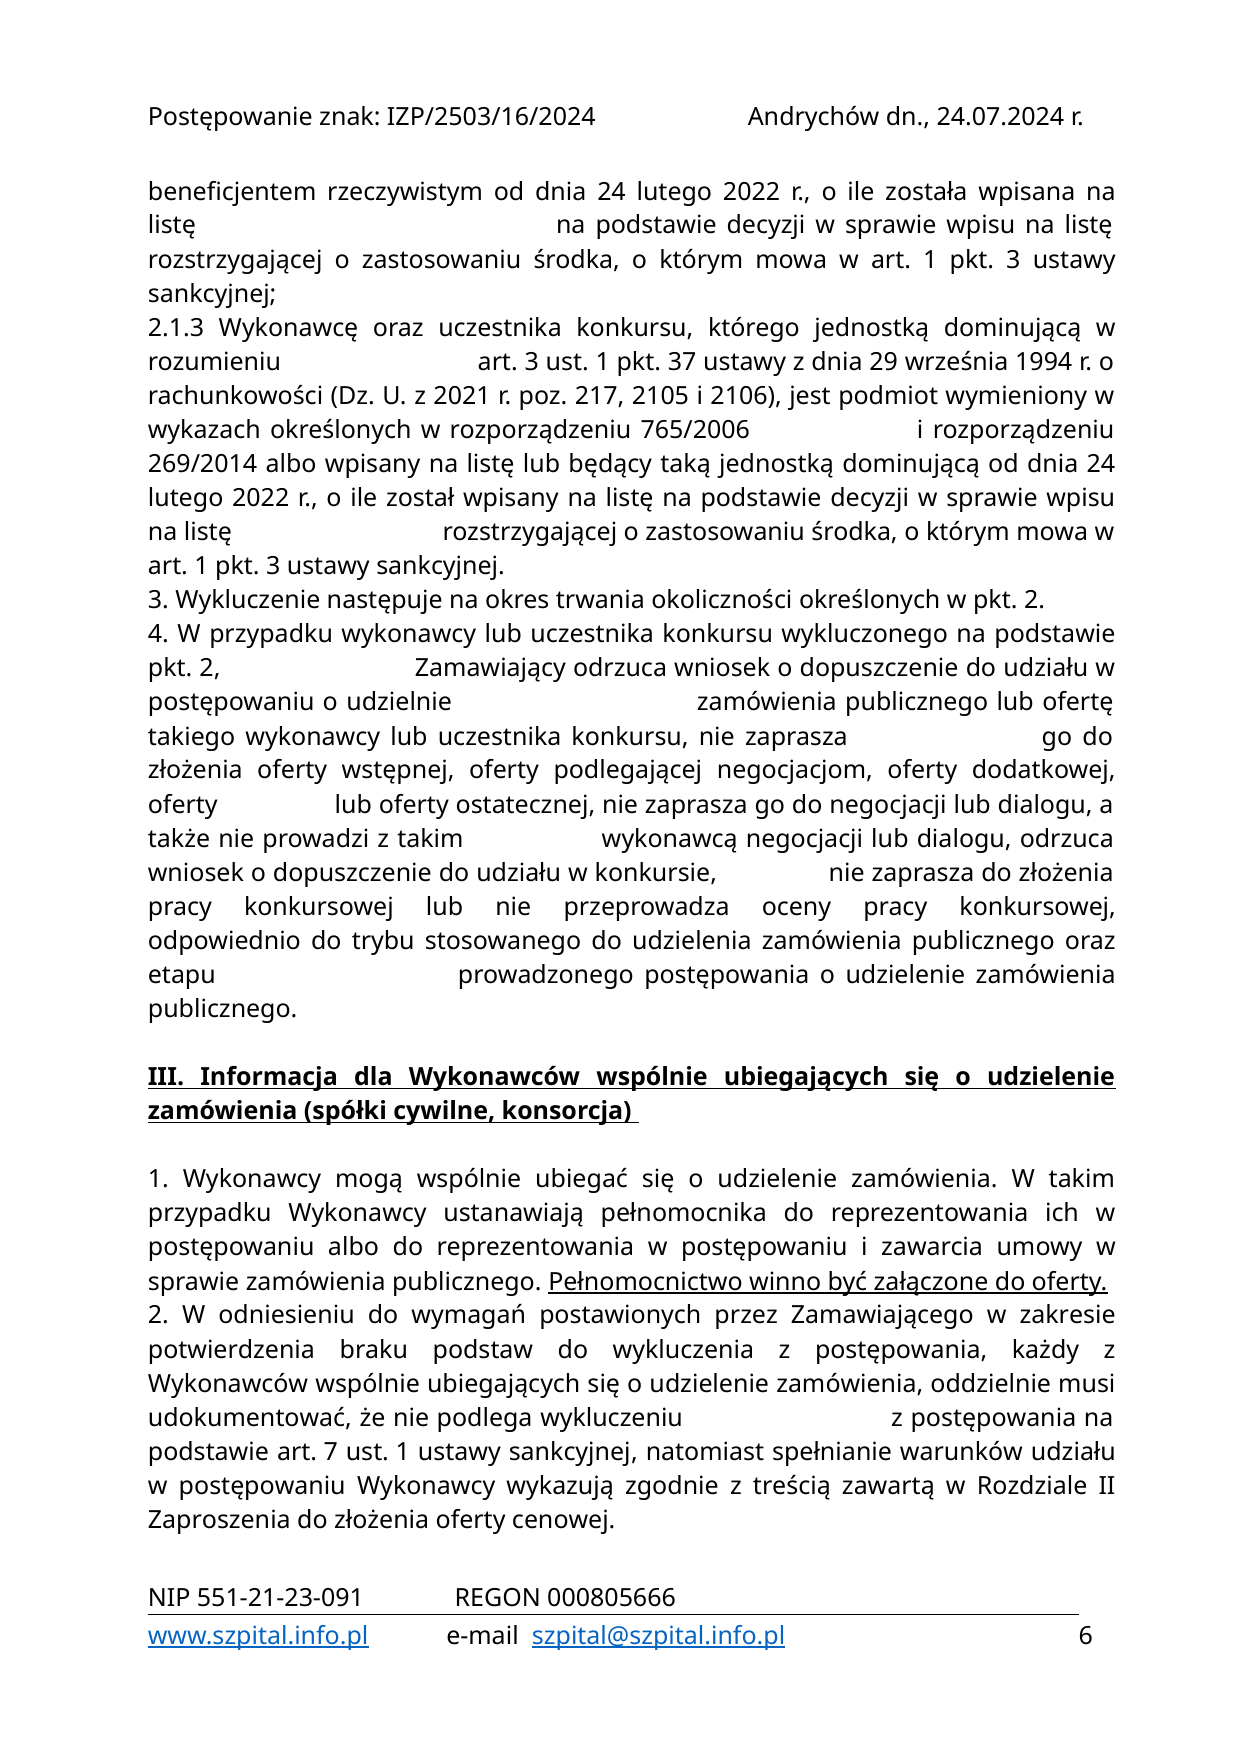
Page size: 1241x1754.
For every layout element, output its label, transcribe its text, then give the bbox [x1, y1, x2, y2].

list 4. W przypadku wykonawcy lub uczestnika konkursu wykluczonego na podstawie pkt. 2, Zamawiający odrzuca wniosek o dopuszczenie do udziału w postępowaniu o udzielnie zamówienia publicznego lub ofertę takiego wykonawcy lub uczestnika konkursu, nie zaprasza go do złożenia oferty wstępnej, oferty podlegającej negocjacjom, oferty dodatkowej, oferty lub oferty ostatecznej, nie zaprasza go do negocjacji lub dialogu, a także nie prowadzi z takim wykonawcą negocjacji lub dialogu, odrzuca wniosek o dopuszczenie do udziału w konkursie, nie zaprasza do złożenia pracy konkursowej lub nie przeprowadza oceny pracy konkursowej, odpowiednio do trybu stosowanego do udzielenia zamówienia publicznego oraz etapu prowadzonego postępowania o udzielenie zamówienia publicznego. [148, 616, 1116, 1025]
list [148, 173, 1116, 309]
text 2. W odniesieniu do wymagań postawionych przez Zamawiającego w zakresie potwierdzenia braku podstaw do wykluczenia z postępowania, każdy z Wykonawców wspólnie ubiegających się o udzielenie zamówienia, oddzielnie musi udokumentować, że nie podlega wykluczeniu z postępowania na podstawie art. 7 ust. 1 ustawy sankcyjnej, natomiast spełnianie warunków udziału w postępowaniu Wykonawcy wykazują zgodnie z treścią zawartą w Rozdziale II Zaproszenia do złożenia oferty cenowej. [148, 1297, 1116, 1536]
text 1. Wykonawcy mogą wspólnie ubiegać się o udzielenie zamówienia. W takim przypadku Wykonawcy ustanawiają pełnomocnika do reprezentowania ich w postępowaniu albo do reprezentowania w postępowaniu i zawarcia umowy w sprawie zamówienia publicznego. Pełnomocnictwo winno być załączone do oferty. [148, 1161, 1116, 1297]
text III. Informacja dla Wykonawców wspólnie ubiegających się o udzielenie zamówienia (spółki cywilne, konsorcja) [148, 1089, 1116, 1127]
text III. Informacja dla Wykonawców wspólnie ubiegających się o udzielenie zamówienia (spółki cywilne, konsorcja) [148, 1059, 1116, 1088]
list 2.1.3 Wykonawcę oraz uczestnika konkursu, którego jednostką dominującą w rozumieniu art. 3 ust. 1 pkt. 37 ustawy z dnia 29 września 1994 r. o rachunkowości (Dz. U. z 2021 r. poz. 217, 2105 i 2106), jest podmiot wymieniony w wykazach określonych w rozporządzeniu 765/2006 i rozporządzeniu 269/2014 albo wpisany na listę lub będący taką jednostką dominującą od dnia 24 lutego 2022 r., o ile został wpisany na listę na podstawie decyzji w sprawie wpisu na listę rozstrzygającej o zastosowaniu środka, o którym mowa w art. 1 pkt. 3 ustawy sankcyjnej. [148, 309, 1116, 582]
list 3. Wykluczenie następuje na okres trwania okoliczności określonych w pkt. 2. [148, 582, 1116, 616]
